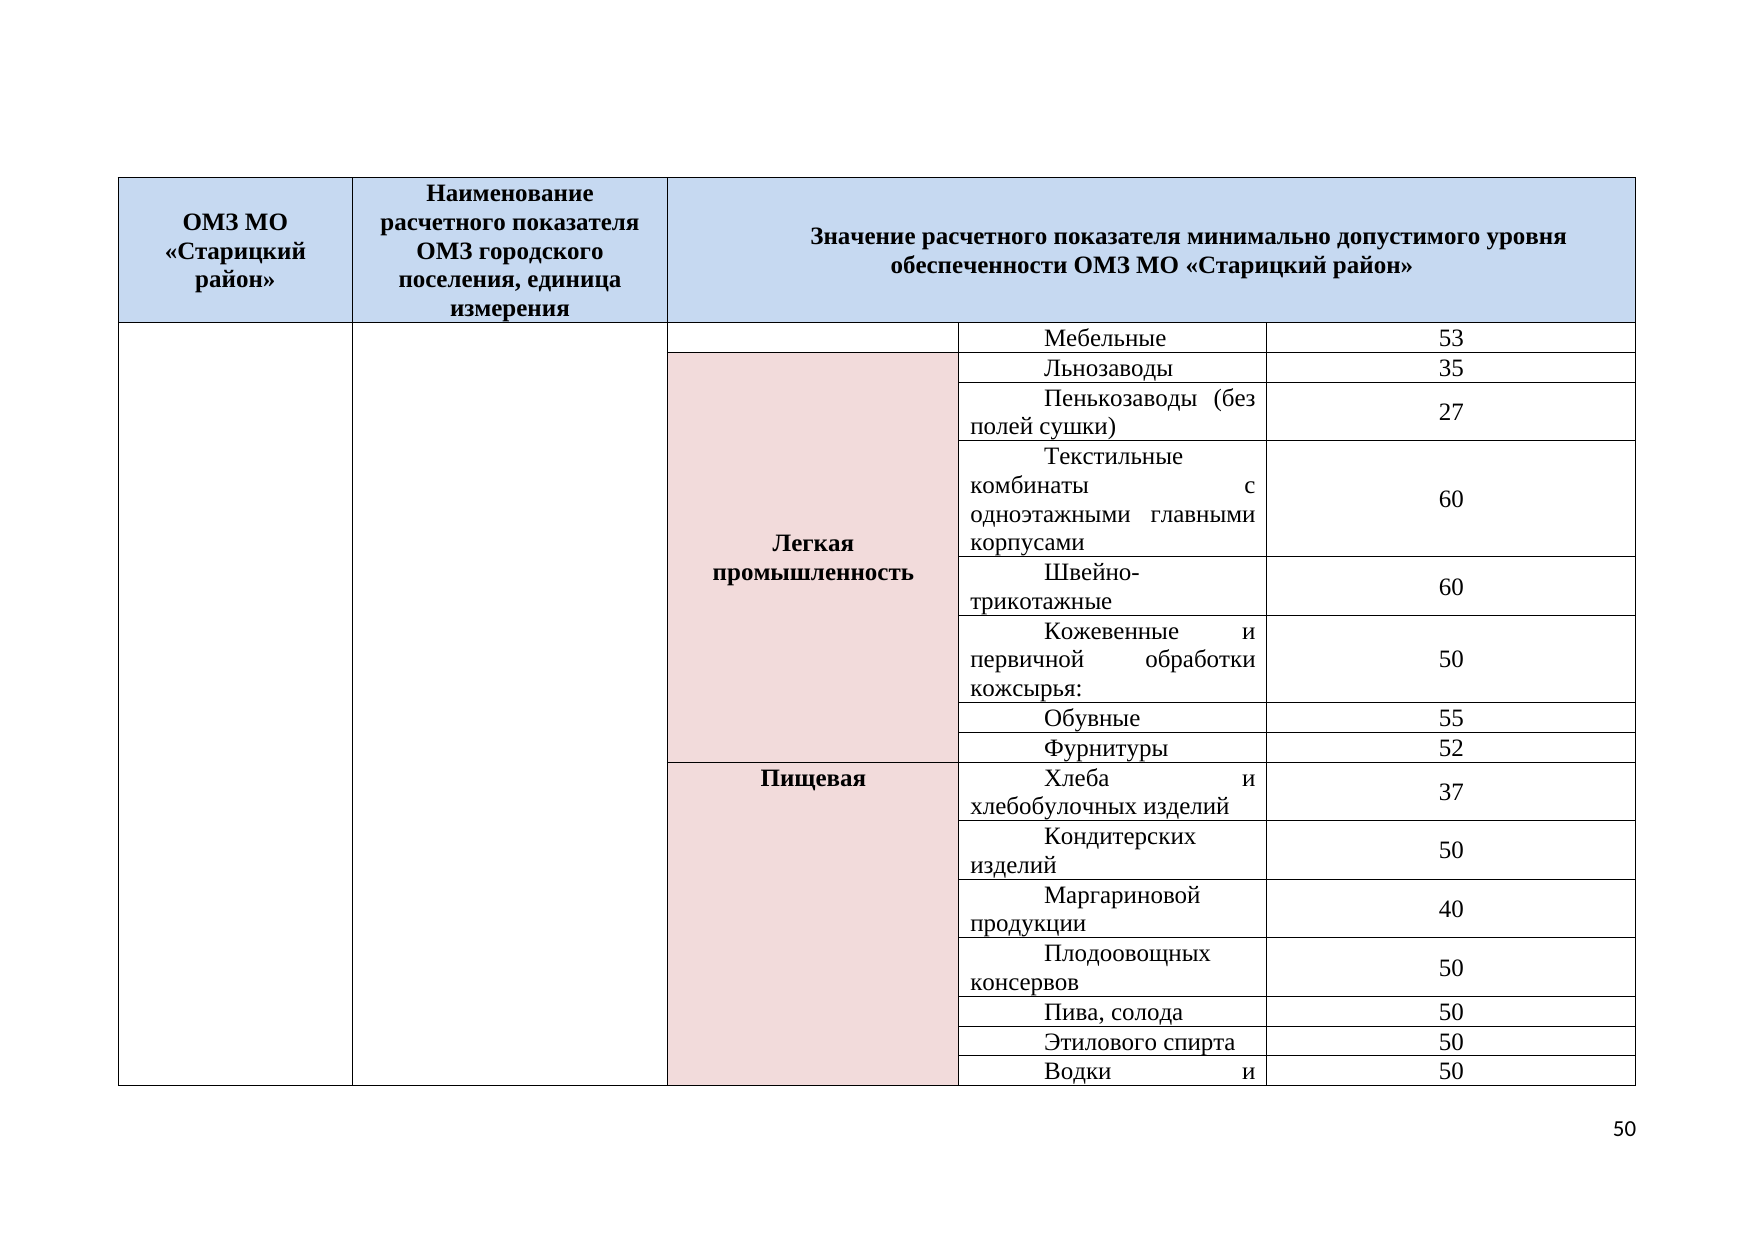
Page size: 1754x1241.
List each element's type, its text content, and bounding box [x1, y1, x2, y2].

table_cell 60 [1267, 441, 1635, 556]
table_cell Легкая промышленность [668, 353, 958, 762]
table_cell Хлеба и хлебобулочных изделий [959, 763, 1266, 820]
table_cell Швейно-трикотажные [959, 557, 1266, 615]
table_cell 35 [1267, 353, 1635, 382]
table_cell 27 [1267, 383, 1635, 440]
table_header ОМЗ МО «Старицкий район» [119, 178, 352, 322]
table_cell 37 [1267, 763, 1635, 820]
table_cell 52 [1267, 733, 1635, 762]
table_header Значение расчетного показателя минимально допустимого уровня обеспеченности ОМЗ МО «Старицкий район» [668, 178, 1635, 322]
table_cell Пищевая [668, 763, 958, 1085]
table_cell Мебельные [959, 323, 1266, 352]
table_cell 50 [1267, 1056, 1635, 1085]
table_cell Маргариновой продукции [959, 880, 1266, 937]
table_cell Водки и ликероводочных изделий [959, 1056, 1266, 1085]
table_cell Кожевенные и первичной обработки кожсырья: [959, 616, 1266, 702]
table_cell Обувные [959, 703, 1266, 732]
table_cell Плодоовощных консервов [959, 938, 1266, 996]
table_cell 50 [1267, 821, 1635, 879]
table_header Наименование расчетного показателя ОМЗ городского поселения, единица измерения [353, 178, 667, 322]
table_cell 40 [1267, 880, 1635, 937]
table_cell Пенькозаводы (без полей сушки) [959, 383, 1266, 440]
table_cell Кондитерских изделий [959, 821, 1266, 879]
table_cell 55 [1267, 703, 1635, 732]
table_cell Пива, солода [959, 997, 1266, 1026]
table_cell 50 [1267, 1027, 1635, 1055]
table_cell Этилового спирта [959, 1027, 1266, 1055]
table_cell Фурнитуры [959, 733, 1266, 762]
table_cell 53 [1267, 323, 1635, 352]
table_cell 50 [1267, 616, 1635, 702]
table_cell 50 [1267, 997, 1635, 1026]
table_cell 50 [1267, 938, 1635, 996]
table_cell Текстильные комбинаты с одноэтажными главными корпусами [959, 441, 1266, 556]
table_cell Льнозаводы [959, 353, 1266, 382]
table_cell 60 [1267, 557, 1635, 615]
